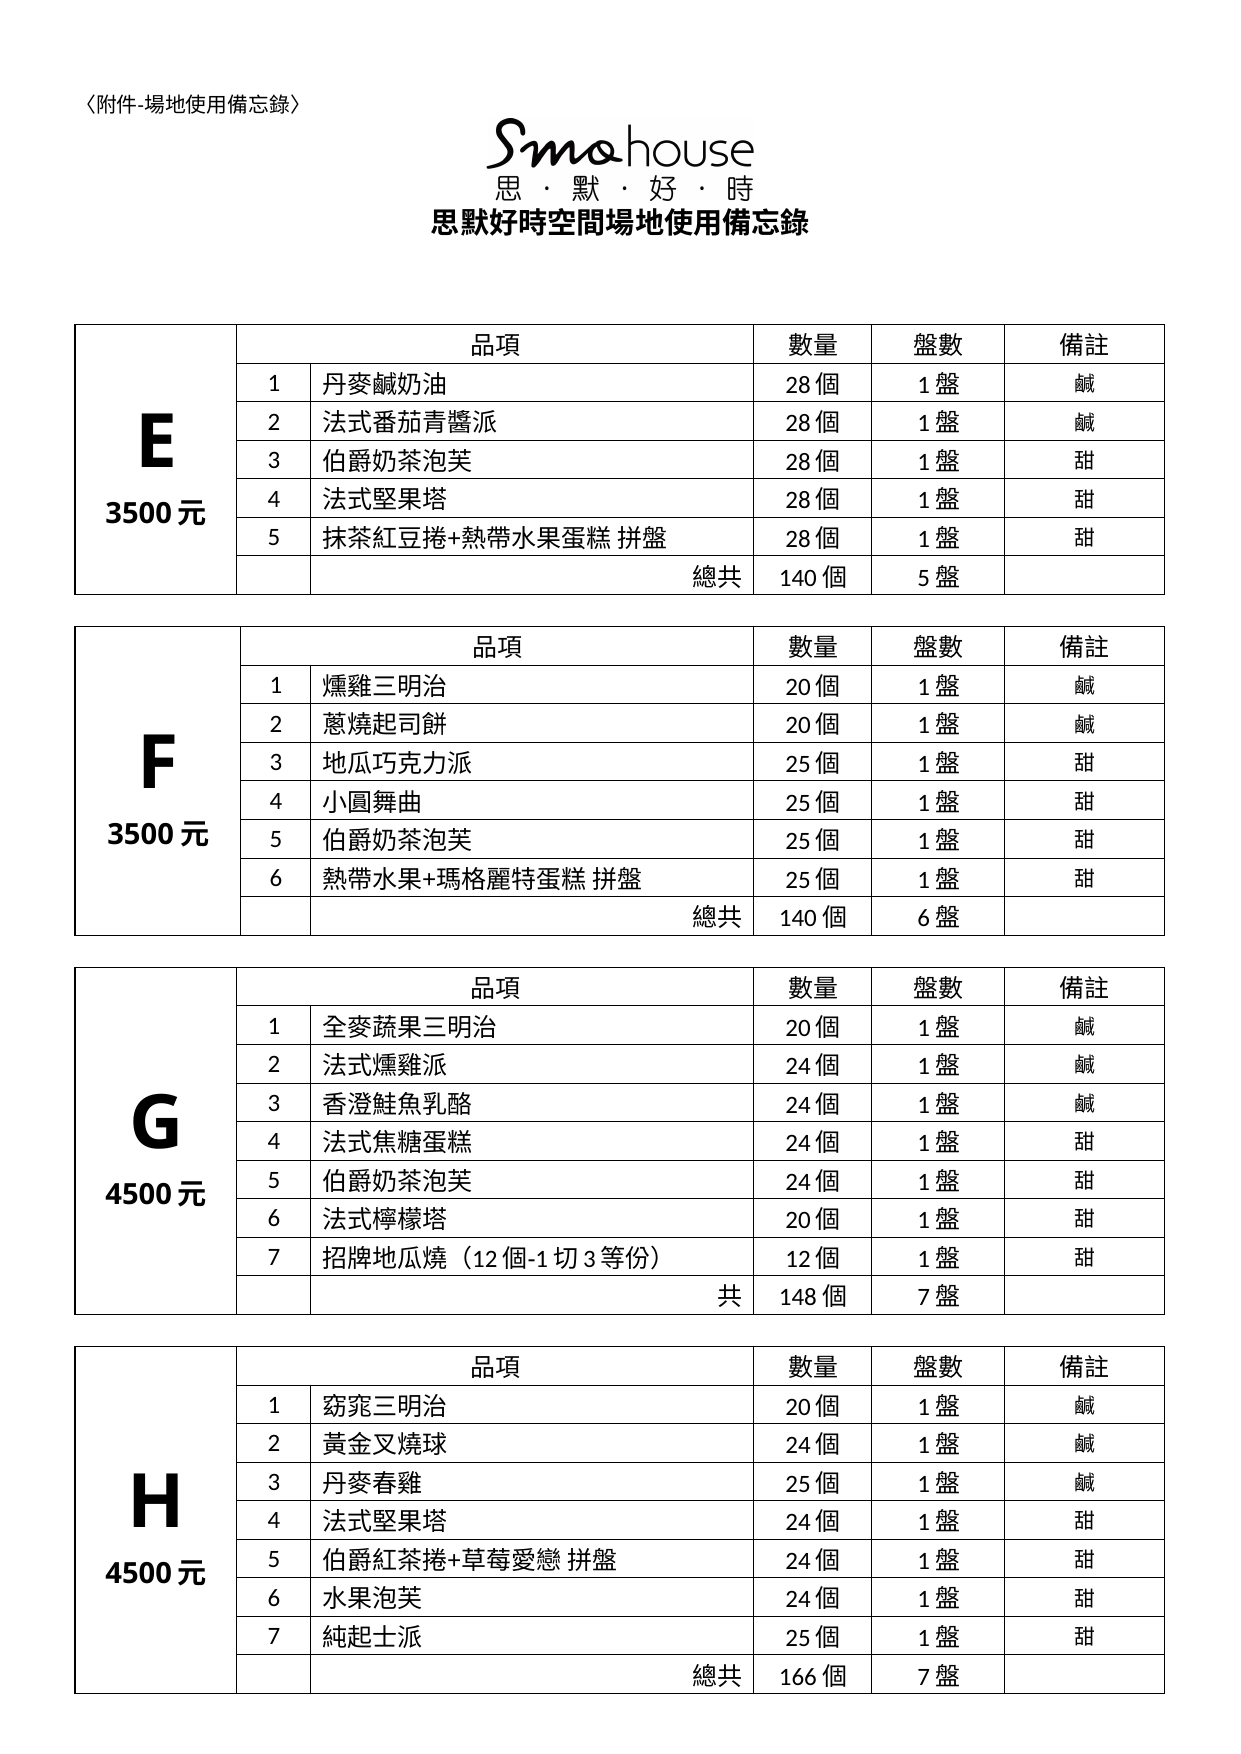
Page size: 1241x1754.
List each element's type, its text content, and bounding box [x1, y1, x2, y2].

table_cell [241, 897, 310, 934]
table_cell 12個 [754, 1238, 871, 1275]
table_cell 2 [237, 1045, 310, 1082]
table_header 數量 [754, 968, 871, 1005]
table_cell 鹹 [1005, 1084, 1164, 1121]
table_header 品項 [241, 627, 753, 665]
table_cell 4 [237, 1122, 310, 1159]
table_cell 140個 [754, 556, 871, 594]
table_cell 5 [237, 1161, 310, 1198]
table_cell 黃金叉燒球 [311, 1424, 753, 1462]
table_cell [237, 1276, 310, 1314]
table_cell 24個 [754, 1084, 871, 1121]
table_cell 6 [241, 859, 310, 896]
table_cell 香澄鮭魚乳酪 [311, 1084, 753, 1121]
table_header 備註 [1005, 627, 1164, 665]
table_cell 1盤 [872, 1006, 1004, 1044]
table_cell 1盤 [872, 781, 1004, 819]
picture [486, 118, 754, 201]
table_cell 1盤 [872, 1199, 1004, 1237]
table_cell 6盤 [872, 897, 1004, 934]
table_cell 1盤 [872, 820, 1004, 857]
table_cell 24個 [754, 1424, 871, 1462]
table_header 盤數 [872, 968, 1004, 1005]
table_cell 1盤 [872, 402, 1004, 440]
table_cell 甜 [1005, 1617, 1164, 1654]
table_cell 法式堅果塔 [311, 1501, 753, 1539]
table_cell 1盤 [872, 1578, 1004, 1616]
table_cell 甜 [1005, 1122, 1164, 1159]
table_cell 1盤 [872, 704, 1004, 742]
table_cell 3 [237, 1463, 310, 1500]
table_cell 丹麥鹹奶油 [311, 364, 753, 401]
table_cell 20個 [754, 666, 871, 703]
table_cell 總共 [311, 897, 753, 934]
table_cell 1 [241, 666, 310, 703]
table_cell 25個 [754, 743, 871, 780]
table_cell 鹹 [1005, 704, 1164, 742]
table_cell 總共 [311, 556, 753, 594]
table_cell 1盤 [872, 1617, 1004, 1654]
table_header 盤數 [872, 627, 1004, 665]
table_cell 1盤 [872, 1386, 1004, 1423]
table_cell [1005, 556, 1164, 594]
table_cell [237, 556, 310, 594]
table_cell 7 [237, 1617, 310, 1654]
table_cell 甜 [1005, 1501, 1164, 1539]
table_cell 4 [241, 781, 310, 819]
table_cell 蔥燒起司餅 [311, 704, 753, 742]
table_cell 28個 [754, 364, 871, 401]
table_cell 鹹 [1005, 402, 1164, 440]
table_cell 1盤 [872, 1238, 1004, 1275]
table_cell 甜 [1005, 441, 1164, 478]
table_cell 1盤 [872, 364, 1004, 401]
table_cell 1盤 [872, 1463, 1004, 1500]
table_cell 140個 [754, 897, 871, 934]
table_cell 1 [237, 1006, 310, 1044]
table_cell 甜 [1005, 479, 1164, 517]
table_cell 3 [241, 743, 310, 780]
table_cell [1005, 1276, 1164, 1314]
table_cell 166個 [754, 1655, 871, 1693]
table_cell 純起士派 [311, 1617, 753, 1654]
table_header 數量 [754, 1347, 871, 1384]
table_cell 抹茶紅豆捲+熱帶水果蛋糕 拼盤 [311, 518, 753, 555]
table_cell [1005, 897, 1164, 934]
table_cell 7盤 [872, 1276, 1004, 1314]
table_cell 甜 [1005, 743, 1164, 780]
table_cell 甜 [1005, 781, 1164, 819]
table_cell 1盤 [872, 1045, 1004, 1082]
table_cell 丹麥春雞 [311, 1463, 753, 1500]
table_cell 甜 [1005, 859, 1164, 896]
table_cell 25個 [754, 820, 871, 857]
table_cell 1盤 [872, 1122, 1004, 1159]
table_cell 1盤 [872, 479, 1004, 517]
table_cell 148個 [754, 1276, 871, 1314]
table_cell 鹹 [1005, 1463, 1164, 1500]
table_cell 5盤 [872, 556, 1004, 594]
table_cell 1 [237, 1386, 310, 1423]
table_header 品項 [237, 325, 753, 363]
table_cell 鹹 [1005, 1045, 1164, 1082]
table_cell 鹹 [1005, 1386, 1164, 1423]
table_header 盤數 [872, 325, 1004, 363]
table_cell 6 [237, 1578, 310, 1616]
table_cell 甜 [1005, 1238, 1164, 1275]
table_cell 20個 [754, 1386, 871, 1423]
table_header 備註 [1005, 968, 1164, 1005]
table_cell 5 [237, 1540, 310, 1577]
table_header F 3500元 [76, 627, 240, 934]
table_cell [1005, 1655, 1164, 1693]
table_cell 招牌地瓜燒（12個-1切3等份） [311, 1238, 753, 1275]
table_cell 1盤 [872, 1540, 1004, 1577]
table_cell 24個 [754, 1122, 871, 1159]
table_cell 1盤 [872, 1501, 1004, 1539]
table_cell 法式焦糖蛋糕 [311, 1122, 753, 1159]
table_cell 甜 [1005, 820, 1164, 857]
table_cell 全麥蔬果三明治 [311, 1006, 753, 1044]
table_cell 總共 [311, 1655, 753, 1693]
table_cell 1盤 [872, 1424, 1004, 1462]
table_cell 28個 [754, 479, 871, 517]
table_cell 7盤 [872, 1655, 1004, 1693]
table_cell 4 [237, 479, 310, 517]
table_cell 伯爵奶茶泡芙 [311, 820, 753, 857]
table_cell 法式番茄青醬派 [311, 402, 753, 440]
table_cell 25個 [754, 1617, 871, 1654]
table_cell 甜 [1005, 1540, 1164, 1577]
table_cell 2 [241, 704, 310, 742]
table_cell 共 [311, 1276, 753, 1314]
table_cell 28個 [754, 518, 871, 555]
table_cell 7 [237, 1238, 310, 1275]
table_cell 28個 [754, 441, 871, 478]
table_cell 甜 [1005, 1578, 1164, 1616]
table_cell 5 [241, 820, 310, 857]
table_cell 1盤 [872, 1084, 1004, 1121]
table_header 備註 [1005, 325, 1164, 363]
table_cell 6 [237, 1199, 310, 1237]
table_cell 1盤 [872, 743, 1004, 780]
table_cell 25個 [754, 781, 871, 819]
table_cell 伯爵奶茶泡芙 [311, 1161, 753, 1198]
table_cell 24個 [754, 1161, 871, 1198]
table_header G 4500元 [76, 968, 236, 1314]
table_header H 4500元 [76, 1347, 236, 1693]
table_cell 2 [237, 1424, 310, 1462]
table_cell 5 [237, 518, 310, 555]
table_cell 窈窕三明治 [311, 1386, 753, 1423]
table_cell 法式檸檬塔 [311, 1199, 753, 1237]
table_cell 鹹 [1005, 364, 1164, 401]
table_cell 法式燻雞派 [311, 1045, 753, 1082]
table_cell 甜 [1005, 518, 1164, 555]
table_cell 20個 [754, 1006, 871, 1044]
table_header 數量 [754, 325, 871, 363]
table_cell 24個 [754, 1578, 871, 1616]
table_cell 地瓜巧克力派 [311, 743, 753, 780]
table_cell 水果泡芙 [311, 1578, 753, 1616]
table_header 數量 [754, 627, 871, 665]
table_header 品項 [237, 968, 753, 1005]
table_cell 甜 [1005, 1199, 1164, 1237]
table_cell 伯爵奶茶泡芙 [311, 441, 753, 478]
table_cell 1盤 [872, 859, 1004, 896]
table_cell 鹹 [1005, 1424, 1164, 1462]
table_cell 28個 [754, 402, 871, 440]
table_header 品項 [237, 1347, 753, 1384]
table_header E 3500元 [76, 325, 236, 594]
table_cell 燻雞三明治 [311, 666, 753, 703]
table_cell 甜 [1005, 1161, 1164, 1198]
table_cell 1盤 [872, 441, 1004, 478]
table_cell [237, 1655, 310, 1693]
table_header 盤數 [872, 1347, 1004, 1384]
table_cell 20個 [754, 704, 871, 742]
table_cell 鹹 [1005, 1006, 1164, 1044]
table_cell 3 [237, 441, 310, 478]
table_cell 25個 [754, 859, 871, 896]
table_header 備註 [1005, 1347, 1164, 1384]
table_cell 3 [237, 1084, 310, 1121]
table_cell 1盤 [872, 1161, 1004, 1198]
table_cell 小圓舞曲 [311, 781, 753, 819]
table_cell 伯爵紅茶捲+草莓愛戀 拼盤 [311, 1540, 753, 1577]
table_cell 1盤 [872, 518, 1004, 555]
table_cell 24個 [754, 1501, 871, 1539]
table_cell 1 [237, 364, 310, 401]
table_cell 4 [237, 1501, 310, 1539]
table_cell 24個 [754, 1540, 871, 1577]
table_cell 20個 [754, 1199, 871, 1237]
table_cell 1盤 [872, 666, 1004, 703]
table_cell 法式堅果塔 [311, 479, 753, 517]
table_cell 熱帶水果+瑪格麗特蛋糕 拼盤 [311, 859, 753, 896]
table_cell 鹹 [1005, 666, 1164, 703]
table_cell 2 [237, 402, 310, 440]
table_cell 24個 [754, 1045, 871, 1082]
table_cell 25個 [754, 1463, 871, 1500]
